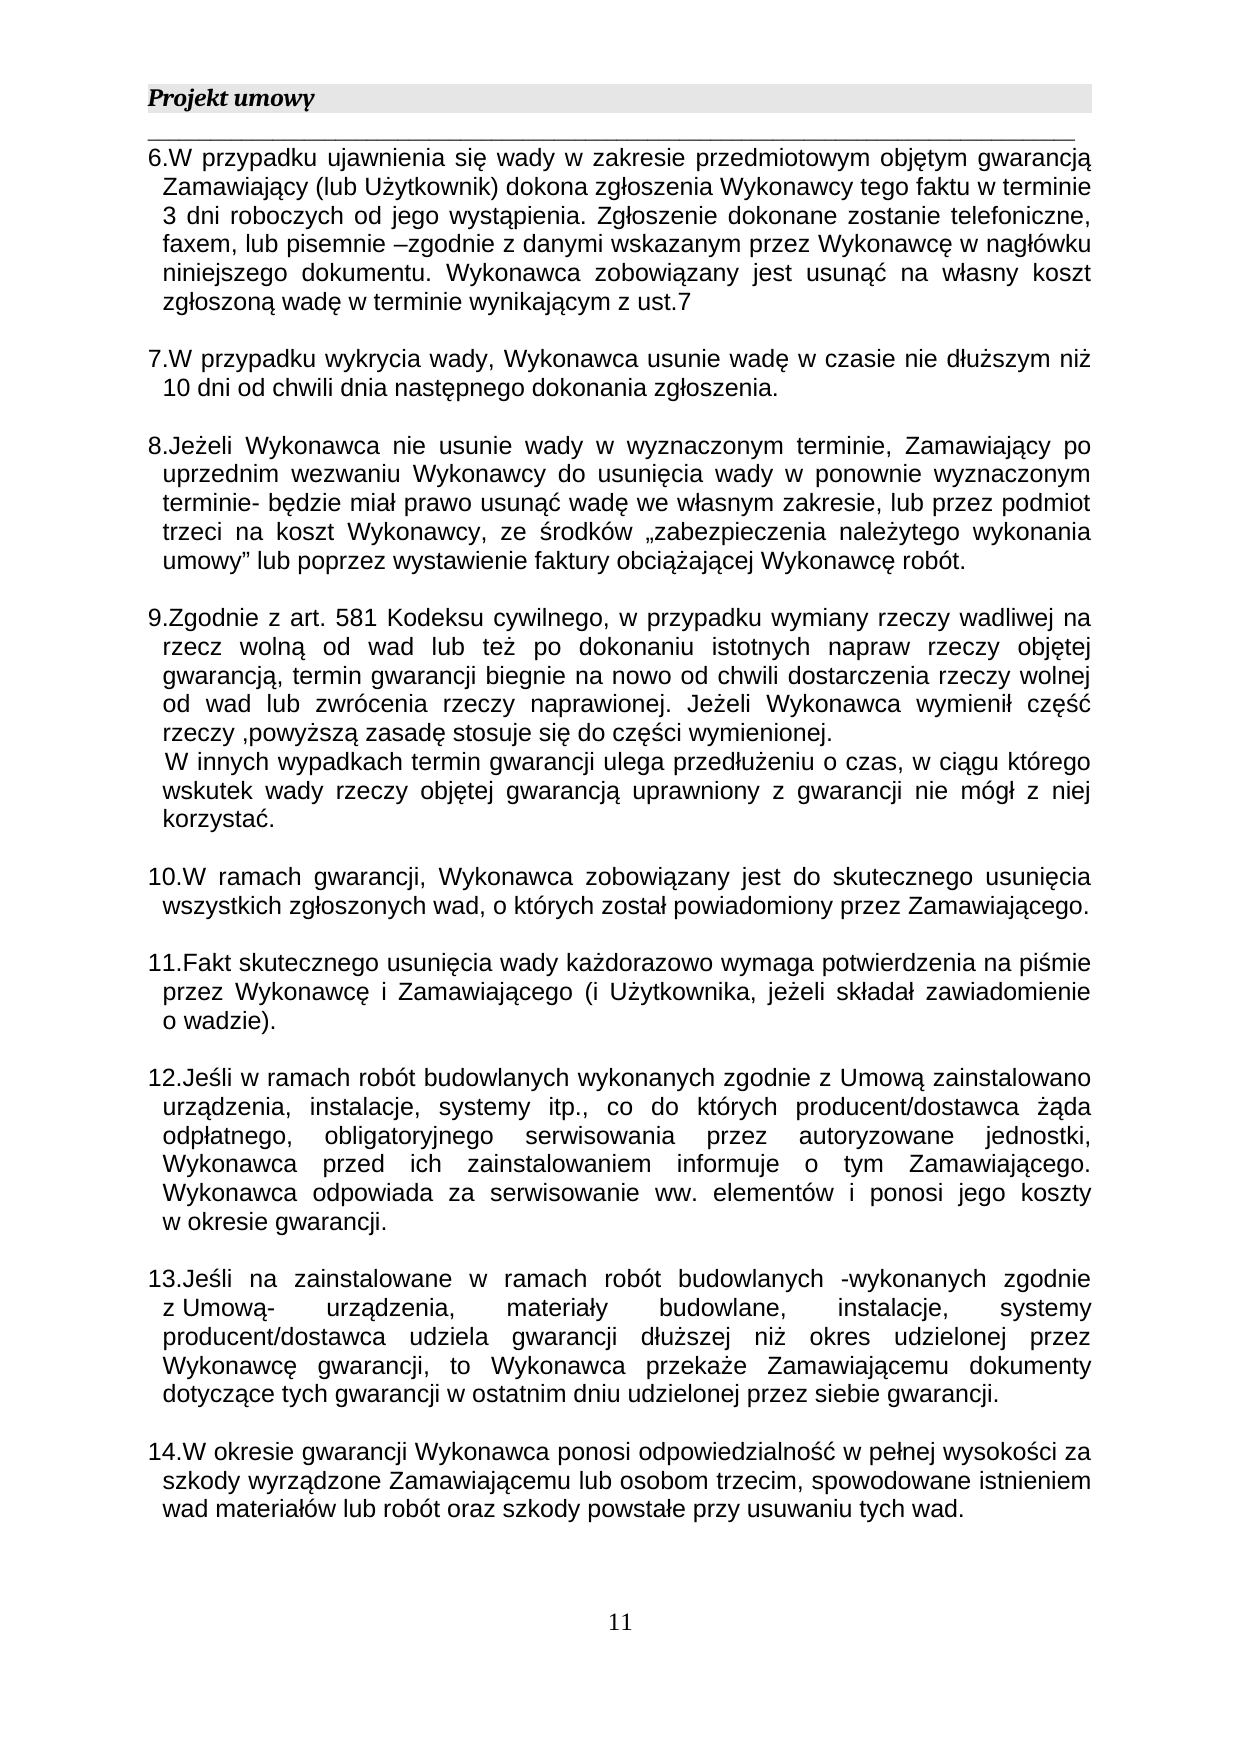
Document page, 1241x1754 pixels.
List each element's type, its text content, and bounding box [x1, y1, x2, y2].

text 13.Jeśli na zainstalowane w ramach robót budowlanych -wykonanych zgodnie z Umową- urządzenia, materiały budowlane, instalacje, systemy producent/dostawca udziela gwarancji dłuższej niż okres udzielonej przez Wykonawcę gwarancji, to Wykonawca przekaże Zamawiającemu dokumenty dotyczące tych gwarancji w ostatnim dniu udzielonej przez siebie gwarancji. [148, 1264, 1092, 1408]
text 11.Fakt skutecznego usunięcia wady każdorazowo wymaga potwierdzenia na piśmie przez Wykonawcę i Zamawiającego (i Użytkownika, jeżeli składał zawiadomienie o wadzie). [148, 948, 1092, 1034]
text 14.W okresie gwarancji Wykonawca ponosi odpowiedzialność w pełnej wysokości za szkody wyrządzone Zamawiającemu lub osobom trzecim, spowodowane istnieniem wad materiałów lub robót oraz szkody powstałe przy usuwaniu tych wad. [148, 1437, 1092, 1523]
text 9.Zgodnie z art. 581 Kodeksu cywilnego, w przypadku wymiany rzeczy wadliwej na rzecz wolną od wad lub też po dokonaniu istotnych napraw rzeczy objętej gwarancją, termin gwarancji biegnie na nowo od chwili dostarczenia rzeczy wolnej od wad lub zwrócenia rzeczy naprawionej. Jeżeli Wykonawca wymienił część rzeczy ,powyższą zasadę stosuje się do części wymienionej. [148, 603, 1092, 747]
text 7.W przypadku wykrycia wady, Wykonawca usunie wadę w czasie nie dłuższym niż 10 dni od chwili dnia następnego dokonania zgłoszenia. [148, 344, 1092, 402]
text 10.W ramach gwarancji, Wykonawca zobowiązany jest do skutecznego usunięcia wszystkich zgłoszonych wad, o których został powiadomiony przez Zamawiającego. [148, 862, 1092, 919]
text 6.W przypadku ujawnienia się wady w zakresie przedmiotowym objętym gwarancją Zamawiający (lub Użytkownik) dokona zgłoszenia Wykonawcy tego faktu w terminie 3 dni roboczych od jego wystąpienia. Zgłoszenie dokonane zostanie telefoniczne, faxem, lub pisemnie –zgodnie z danymi wskazanym przez Wykonawcę w nagłówku niniejszego dokumentu. Wykonawca zobowiązany jest usunąć na własny koszt zgłoszoną wadę w terminie wynikającym z ust.7 [148, 113, 1092, 316]
text 8.Jeżeli Wykonawca nie usunie wady w wyznaczonym terminie, Zamawiający po uprzednim wezwaniu Wykonawcy do usunięcia wady w ponownie wyznaczonym terminie- będzie miał prawo usunąć wadę we własnym zakresie, lub przez podmiot trzeci na koszt Wykonawcy, ze środków „zabezpieczenia należytego wykonania umowy” lub poprzez wystawienie faktury obciążającej Wykonawcę robót. [148, 431, 1092, 574]
text W innych wypadkach termin gwarancji ulega przedłużeniu o czas, w ciągu którego wskutek wady rzeczy objętej gwarancją uprawniony z gwarancji nie mógł z niej korzystać. [148, 747, 1092, 833]
text 12.Jeśli w ramach robót budowlanych wykonanych zgodnie z Umową zainstalowano urządzenia, instalacje, systemy itp., co do których producent/dostawca żąda odpłatnego, obligatoryjnego serwisowania przez autoryzowane jednostki, Wykonawca przed ich zainstalowaniem informuje o tym Zamawiającego. Wykonawca odpowiada za serwisowanie ww. elementów i ponosi jego koszty w okresie gwarancji. [148, 1063, 1092, 1236]
